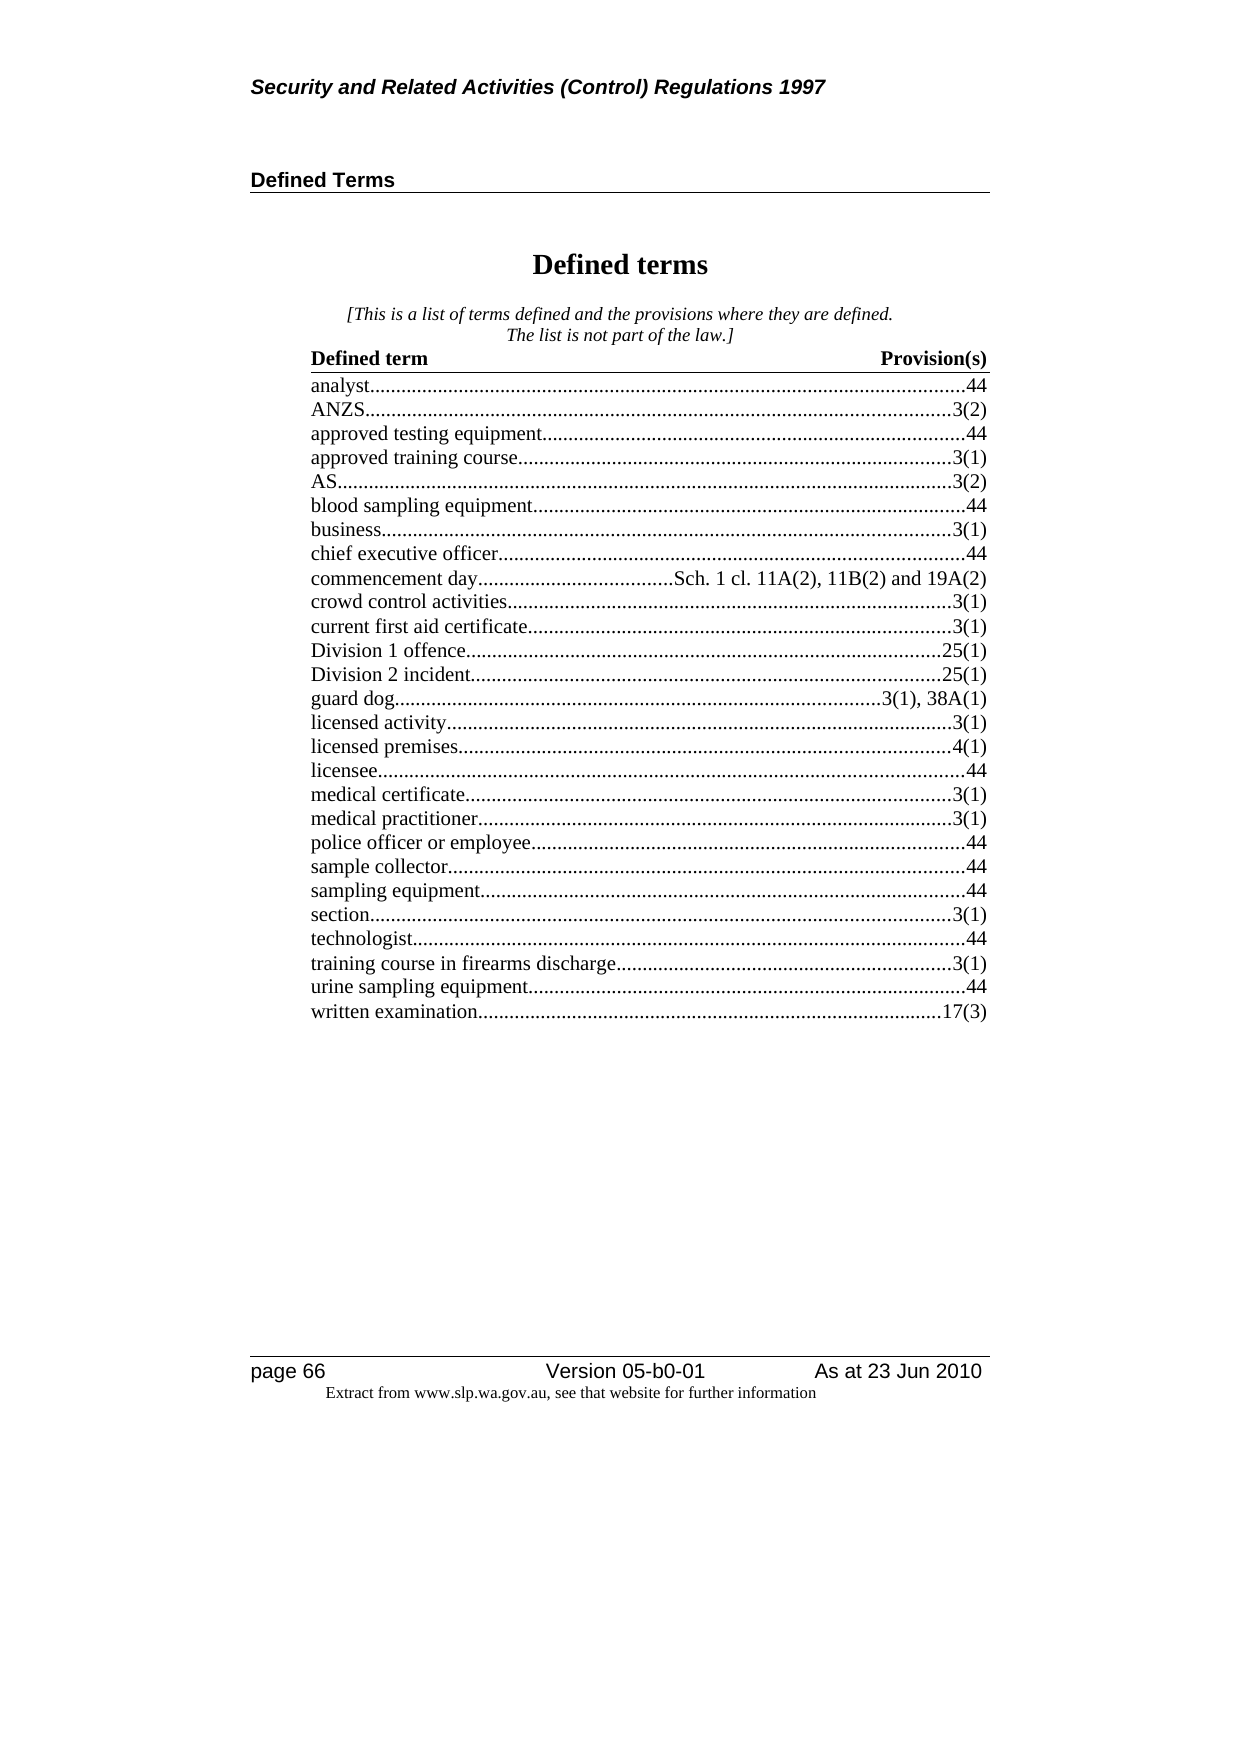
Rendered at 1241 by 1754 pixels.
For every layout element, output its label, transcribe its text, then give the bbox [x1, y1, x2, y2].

text technologist 44 [311, 926, 929, 950]
text Division 1 offence 25(1) [311, 638, 929, 662]
text written examination 17(3) [311, 998, 929, 1023]
text licensed premises 4(1) [311, 734, 929, 758]
text ANZS 3(2) [311, 397, 929, 421]
text licensee 44 [311, 758, 929, 782]
text approved training course 3(1) [311, 445, 929, 469]
text training course in firearms discharge 3(1) [311, 950, 929, 974]
text guard dog 3(1), 38A(1) [311, 686, 929, 710]
subtitle Defined terms [250, 247, 990, 281]
text current first aid certificate 3(1) [311, 613, 929, 638]
text urine sampling equipment 44 [311, 974, 929, 998]
text [This is a list of terms defined and the provisions where they are defined. The list is not part of the law.] [339, 303, 901, 346]
text crowd control activities 3(1) [311, 589, 929, 613]
text blood sampling equipment 44 [311, 493, 929, 517]
text approved testing equipment 44 [311, 421, 929, 445]
text section 3(1) [311, 902, 929, 926]
text Defined term Provision(s) [311, 346, 990, 372]
text analyst 44 [311, 373, 929, 397]
text licensed activity 3(1) [311, 710, 929, 734]
text sampling equipment 44 [311, 878, 929, 902]
text sample collector 44 [311, 854, 929, 878]
text business 3(1) [311, 517, 929, 541]
text police officer or employee 44 [311, 830, 929, 854]
text medical certificate 3(1) [311, 782, 929, 806]
text Division 2 incident 25(1) [311, 662, 929, 686]
text AS 3(2) [311, 469, 929, 493]
text chief executive officer 44 [311, 541, 929, 565]
text medical practitioner 3(1) [311, 806, 929, 830]
text commencement day Sch. 1 cl. 11A(2), 11B(2) and 19A(2) [311, 565, 929, 589]
